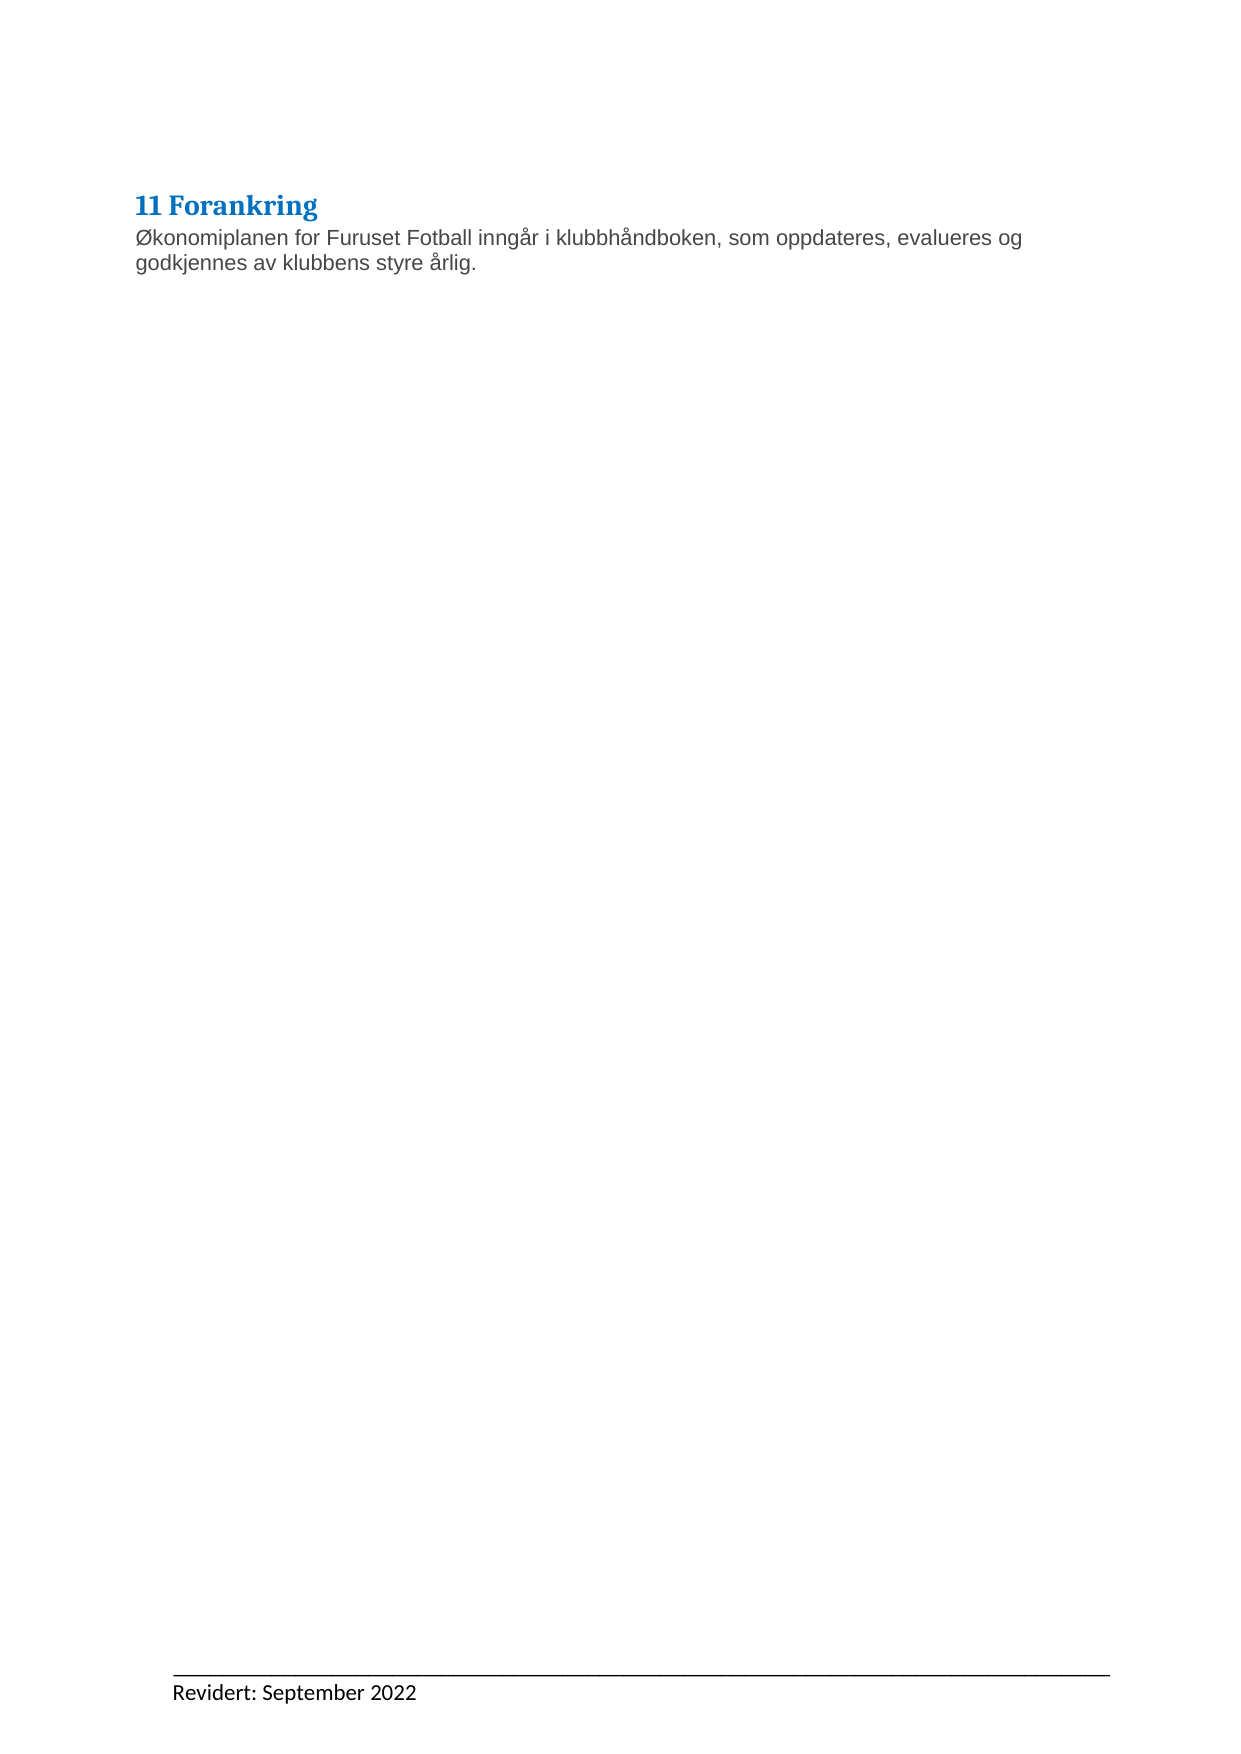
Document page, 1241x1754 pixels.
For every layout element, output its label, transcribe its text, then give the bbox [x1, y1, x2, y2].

text 11 Forankring [135, 189, 1107, 222]
text Økonomiplanen for Furuset Fotball inngår i klubbhåndboken, som oppdateres, evalueres og godkjennes av klubbens styre årlig. [135, 224, 1107, 275]
